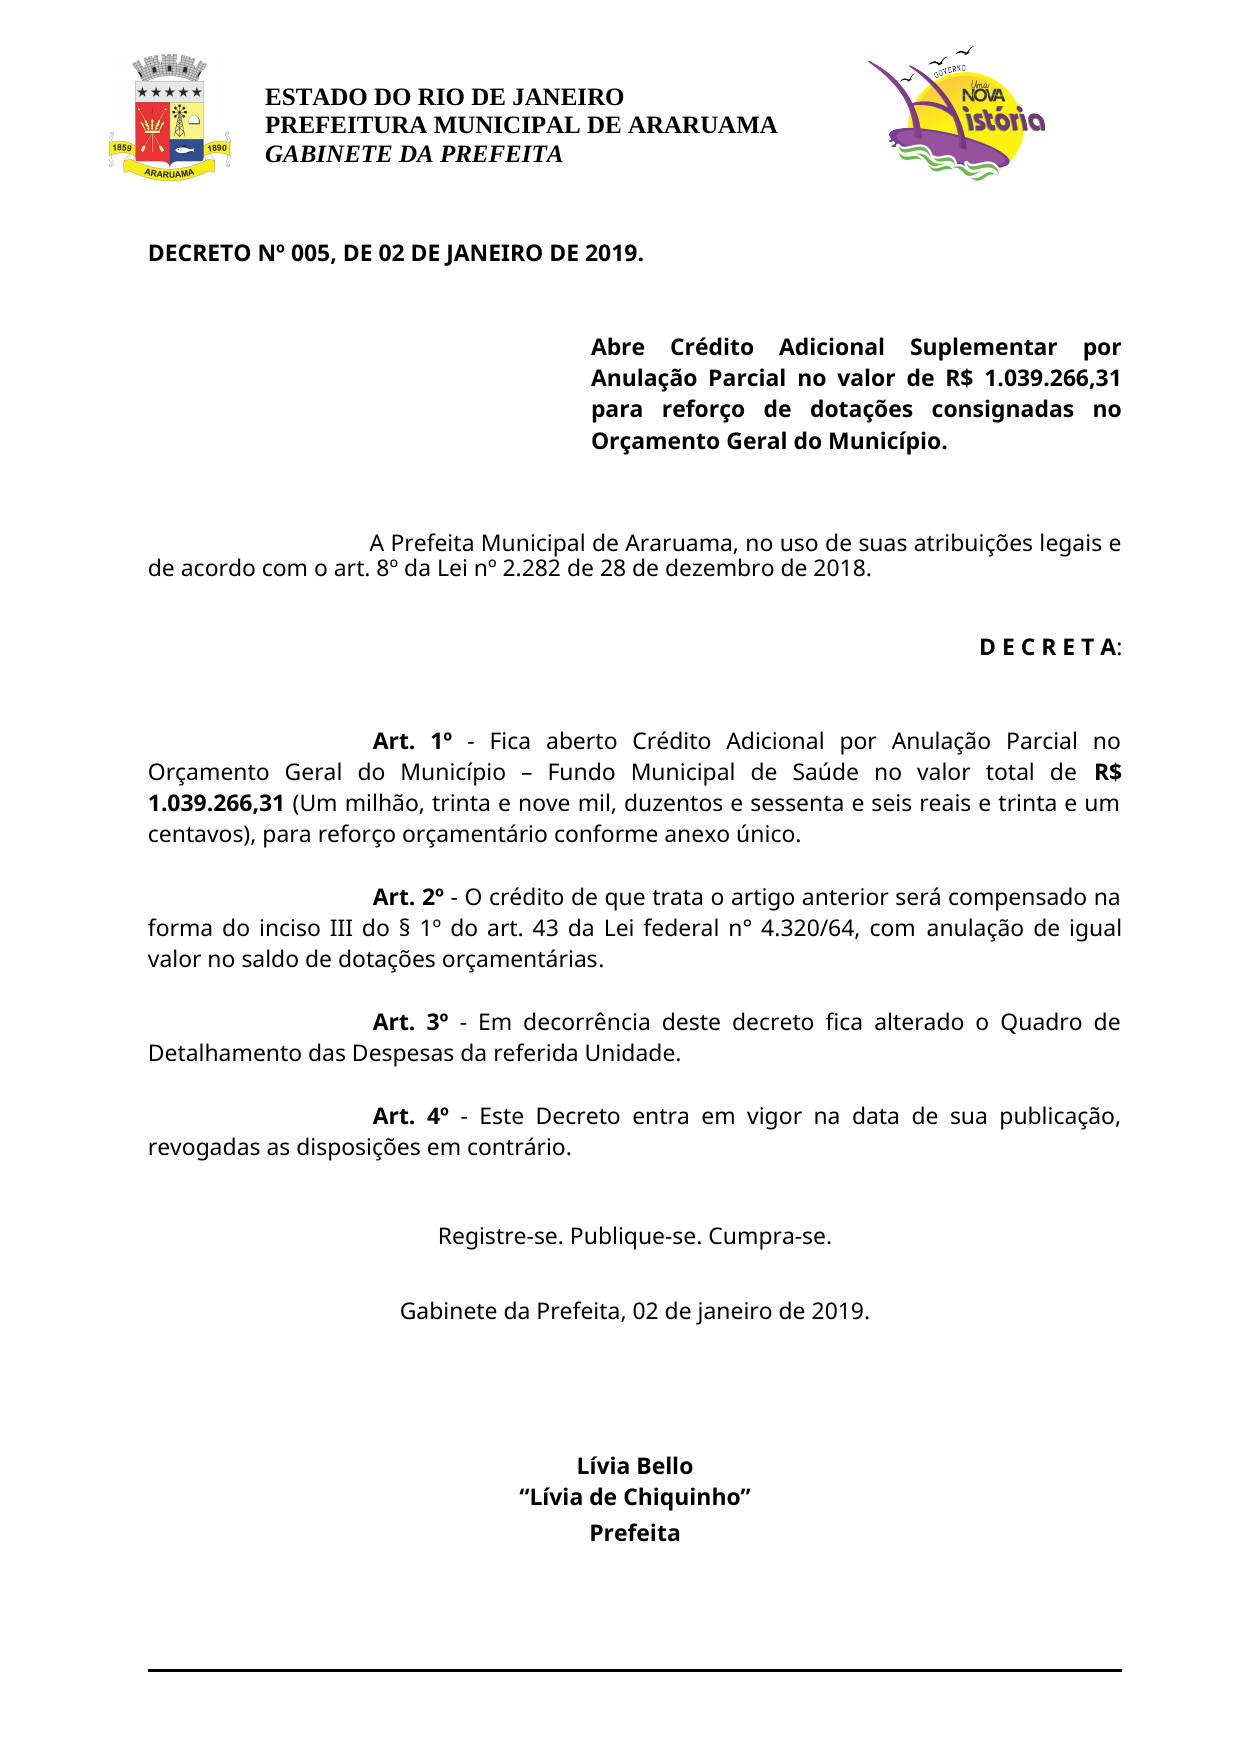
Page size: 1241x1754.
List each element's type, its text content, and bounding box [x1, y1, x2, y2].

text Art. 2º - O crédito de que trata o artigo anterior será compensado na forma do inciso III do § 1º do art. 43 da Lei federal n° 4.320/64, com anulação de igual valor no saldo de dotações orçamentárias. [148, 881, 1122, 975]
text “Lívia de Chiquinho” [148, 1481, 1122, 1512]
text Registre-se. Publique-se. Cumpra-se. [148, 1225, 1122, 1250]
text Art. 1º - Fica aberto Crédito Adicional por Anulação Parcial no Orçamento Geral do Município – Fundo Municipal de Saúde no valor total de R$ 1.039.266,31 (Um milhão, trinta e nove mil, duzentos e sessenta e seis reais e trinta e um centavos), para reforço orçamentário conforme anexo único. [148, 725, 1122, 850]
picture [108, 54, 231, 181]
text Art. 4º - Este Decreto entra em vigor na data de sua publicação, revogadas as disposições em contrário. [148, 1100, 1122, 1162]
text Gabinete da Prefeita, 02 de janeiro de 2019. [148, 1300, 1122, 1325]
text Prefeita [148, 1517, 1122, 1548]
text DECRETO Nº 005, DE 02 DE JANEIRO DE 2019. [148, 237, 1122, 268]
text A Prefeita Municipal de Araruama, no uso de suas atribuições legais e de acordo com o art. 8º da Lei nº 2.282 de 28 de dezembro de 2018. [148, 531, 1122, 581]
text D E C R E T A: [148, 631, 1122, 662]
text Lívia Bello [148, 1450, 1122, 1481]
text Abre Crédito Adicional Suplementar por Anulação Parcial no valor de R$ 1.039.266,31 para reforço de dotações consignadas no Orçamento Geral do Município. [591, 331, 1122, 456]
text Art. 3º - Em decorrência deste decreto fica alterado o Quadro de Detalhamento das Despesas da referida Unidade. [148, 1006, 1122, 1068]
picture [868, 46, 1046, 183]
